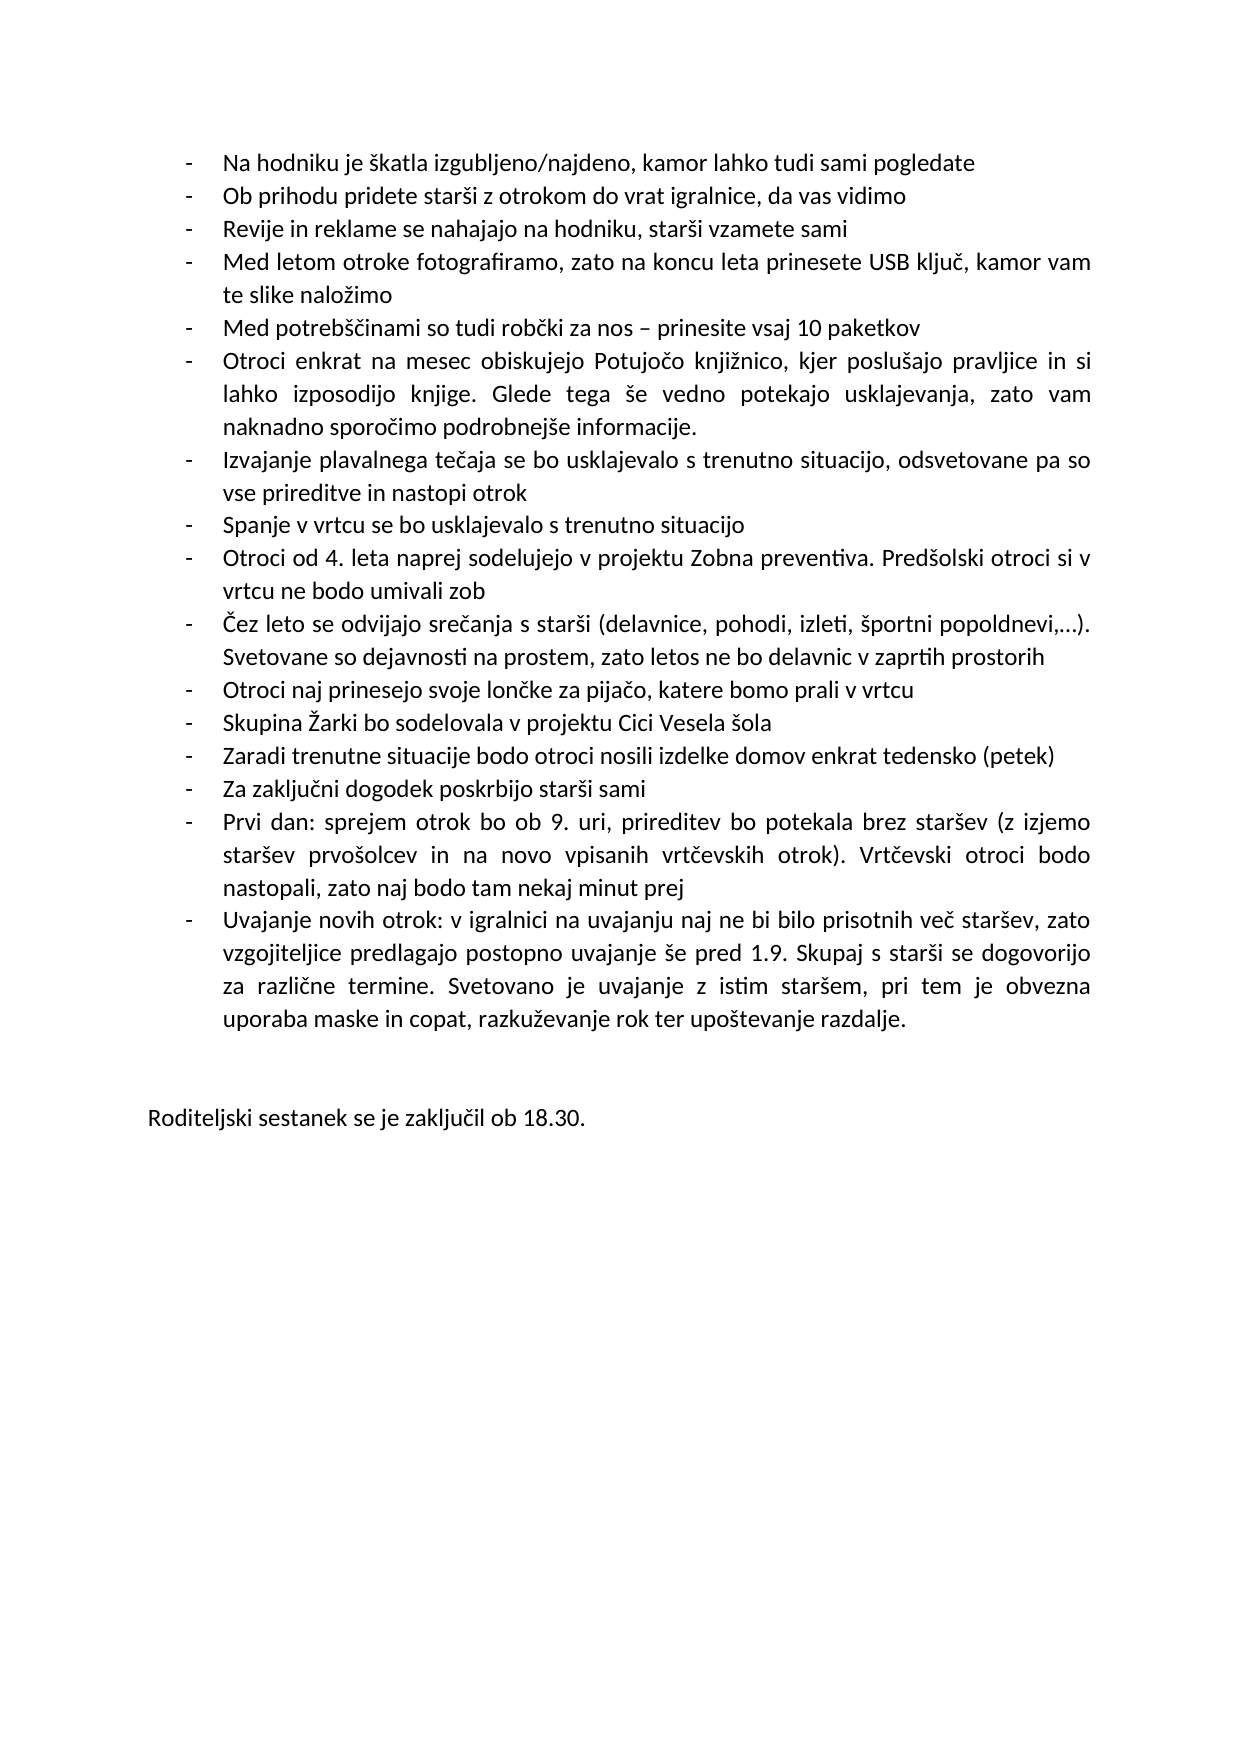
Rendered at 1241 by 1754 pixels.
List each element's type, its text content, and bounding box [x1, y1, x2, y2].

list Revije in reklame se nahajajo na hodniku, starši vzamete sami [185, 213, 1093, 244]
list Med letom otroke fotografiramo, zato na koncu leta prinesete USB ključ, kamor vam te slike naložimo [185, 246, 1093, 310]
list Izvajanje plavalnega tečaja se bo usklajevalo s trenutno situacijo, odsvetovane pa so vse prireditve in nastopi otrok [185, 444, 1093, 507]
list Skupina Žarki bo sodelovala v projektu Cici Vesela šola [185, 707, 1093, 738]
text Roditeljski sestanek se je zaključil ob 18.30. [148, 1102, 1093, 1133]
list Za zaključni dogodek poskrbijo starši sami [185, 773, 1093, 803]
list Prvi dan: sprejem otrok bo ob 9. uri, prireditev bo potekala brez staršev (z izjemo staršev prvošolcev in na novo vpisanih vrtčevskih otrok). Vrtčevski otroci bodo nastopali, zato naj bodo tam nekaj minut prej [185, 806, 1093, 902]
list Ob prihodu pridete starši z otrokom do vrat igralnice, da vas vidimo [185, 181, 1093, 211]
list Otroci od 4. leta naprej sodelujejo v projektu Zobna preventiva. Predšolski otroci si v vrtcu ne bodo umivali zob [185, 543, 1093, 606]
list Otroci enkrat na mesec obiskujejo Potujočo knjižnico, kjer poslušajo pravljice in si lahko izposodijo knjige. Glede tega še vedno potekajo usklajevanja, zato vam naknadno sporočimo podrobnejše informacije. [185, 345, 1093, 441]
list Med potrebščinami so tudi robčki za nos – prinesite vsaj 10 paketkov [185, 312, 1093, 343]
list Spanje v vrtcu se bo usklajevalo s trenutno situacijo [185, 510, 1093, 540]
list Čez leto se odvijajo srečanja s starši (delavnice, pohodi, izleti, športni popoldnevi,…). Svetovane so dejavnosti na prostem, zato letos ne bo delavnic v zaprtih prostorih [185, 608, 1093, 672]
list Uvajanje novih otrok: v igralnici na uvajanju naj ne bi bilo prisotnih več staršev, zato vzgojiteljice predlagajo postopno uvajanje še pred 1.9. Skupaj s starši se dogovorijo za različne termine. Svetovano je uvajanje z istim staršem, pri tem je obvezna uporaba maske in copat, razkuževanje rok ter upoštevanje razdalje. [185, 905, 1093, 1034]
list Otroci naj prinesejo svoje lončke za pijačo, katere bomo prali v vrtcu [185, 674, 1093, 705]
list Zaradi trenutne situacije bodo otroci nosili izdelke domov enkrat tedensko (petek) [185, 740, 1093, 771]
list Na hodniku je škatla izgubljeno/najdeno, kamor lahko tudi sami pogledate [185, 148, 1093, 178]
